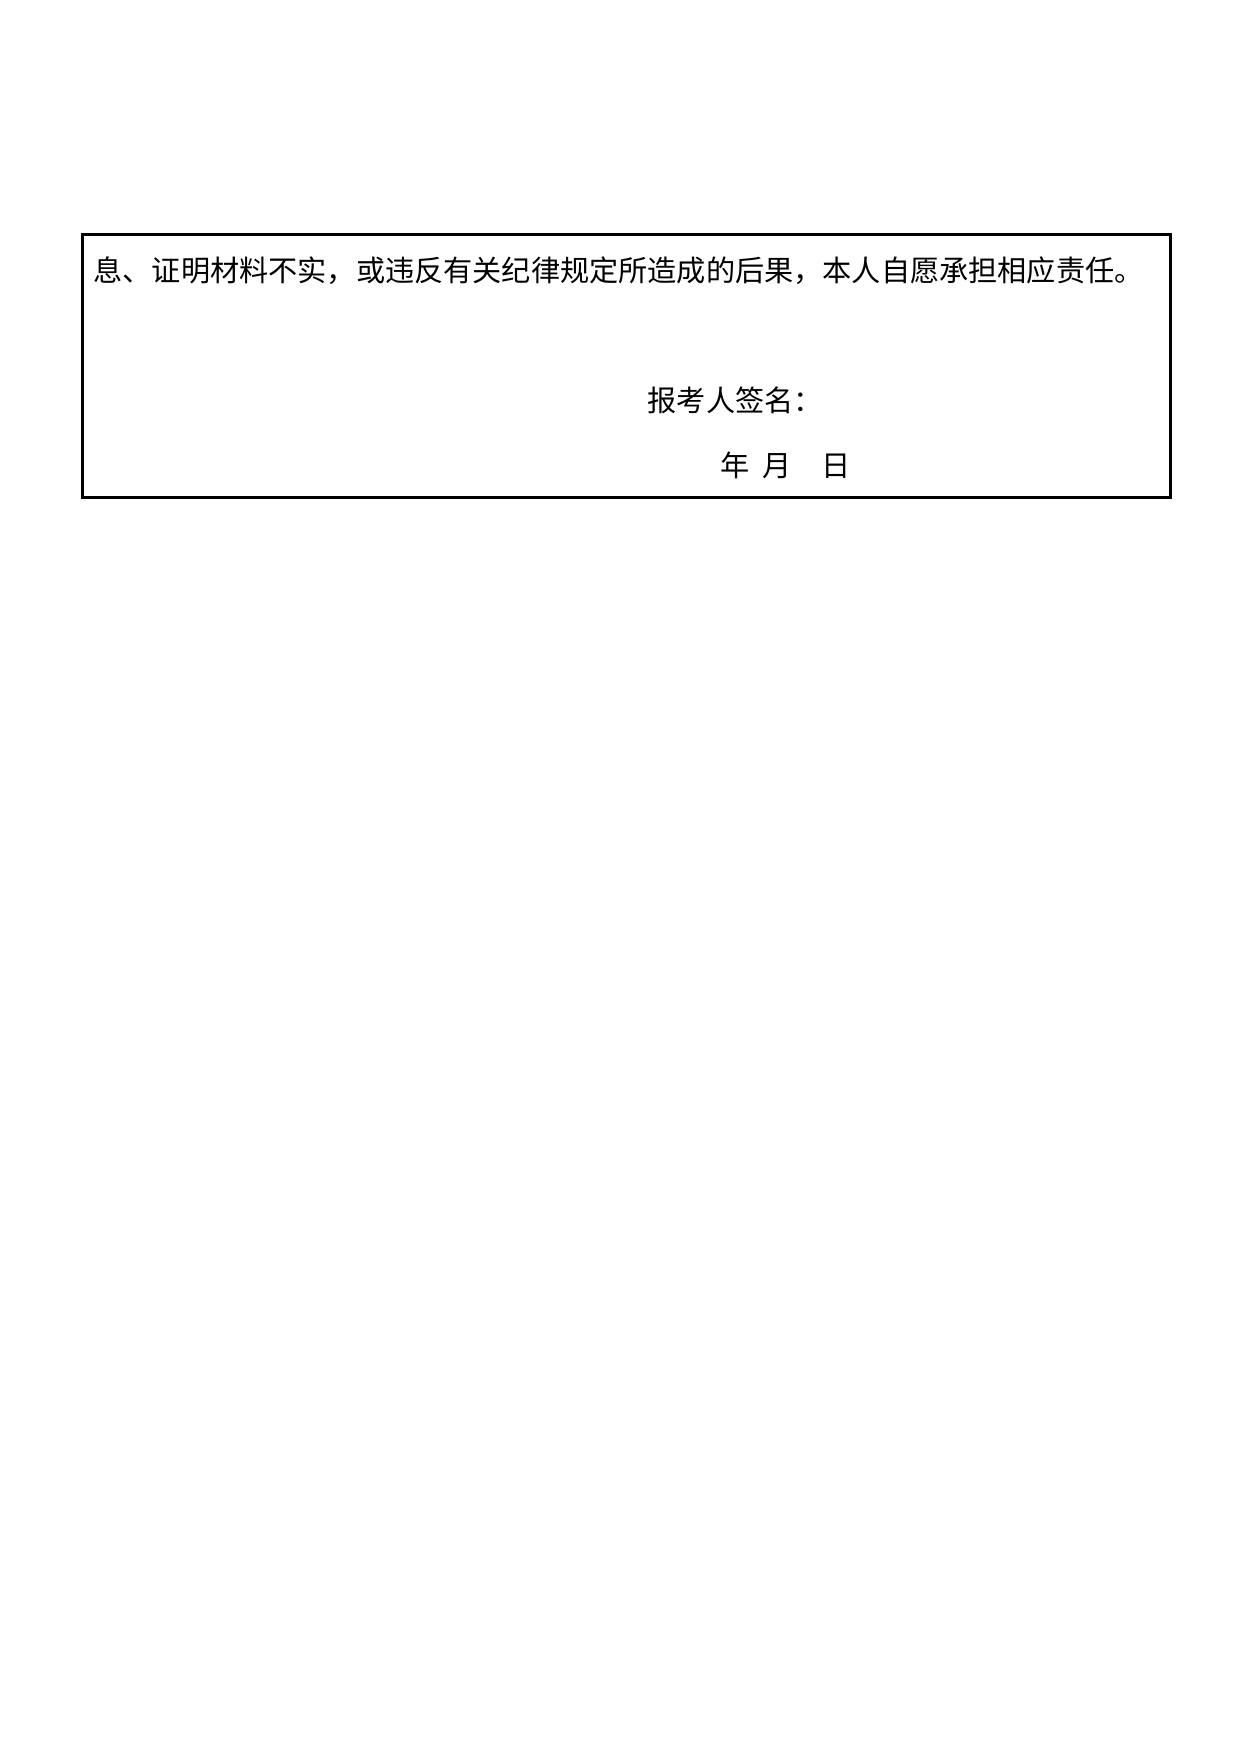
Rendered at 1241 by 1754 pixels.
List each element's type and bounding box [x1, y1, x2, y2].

table_cell [84, 236, 1169, 496]
